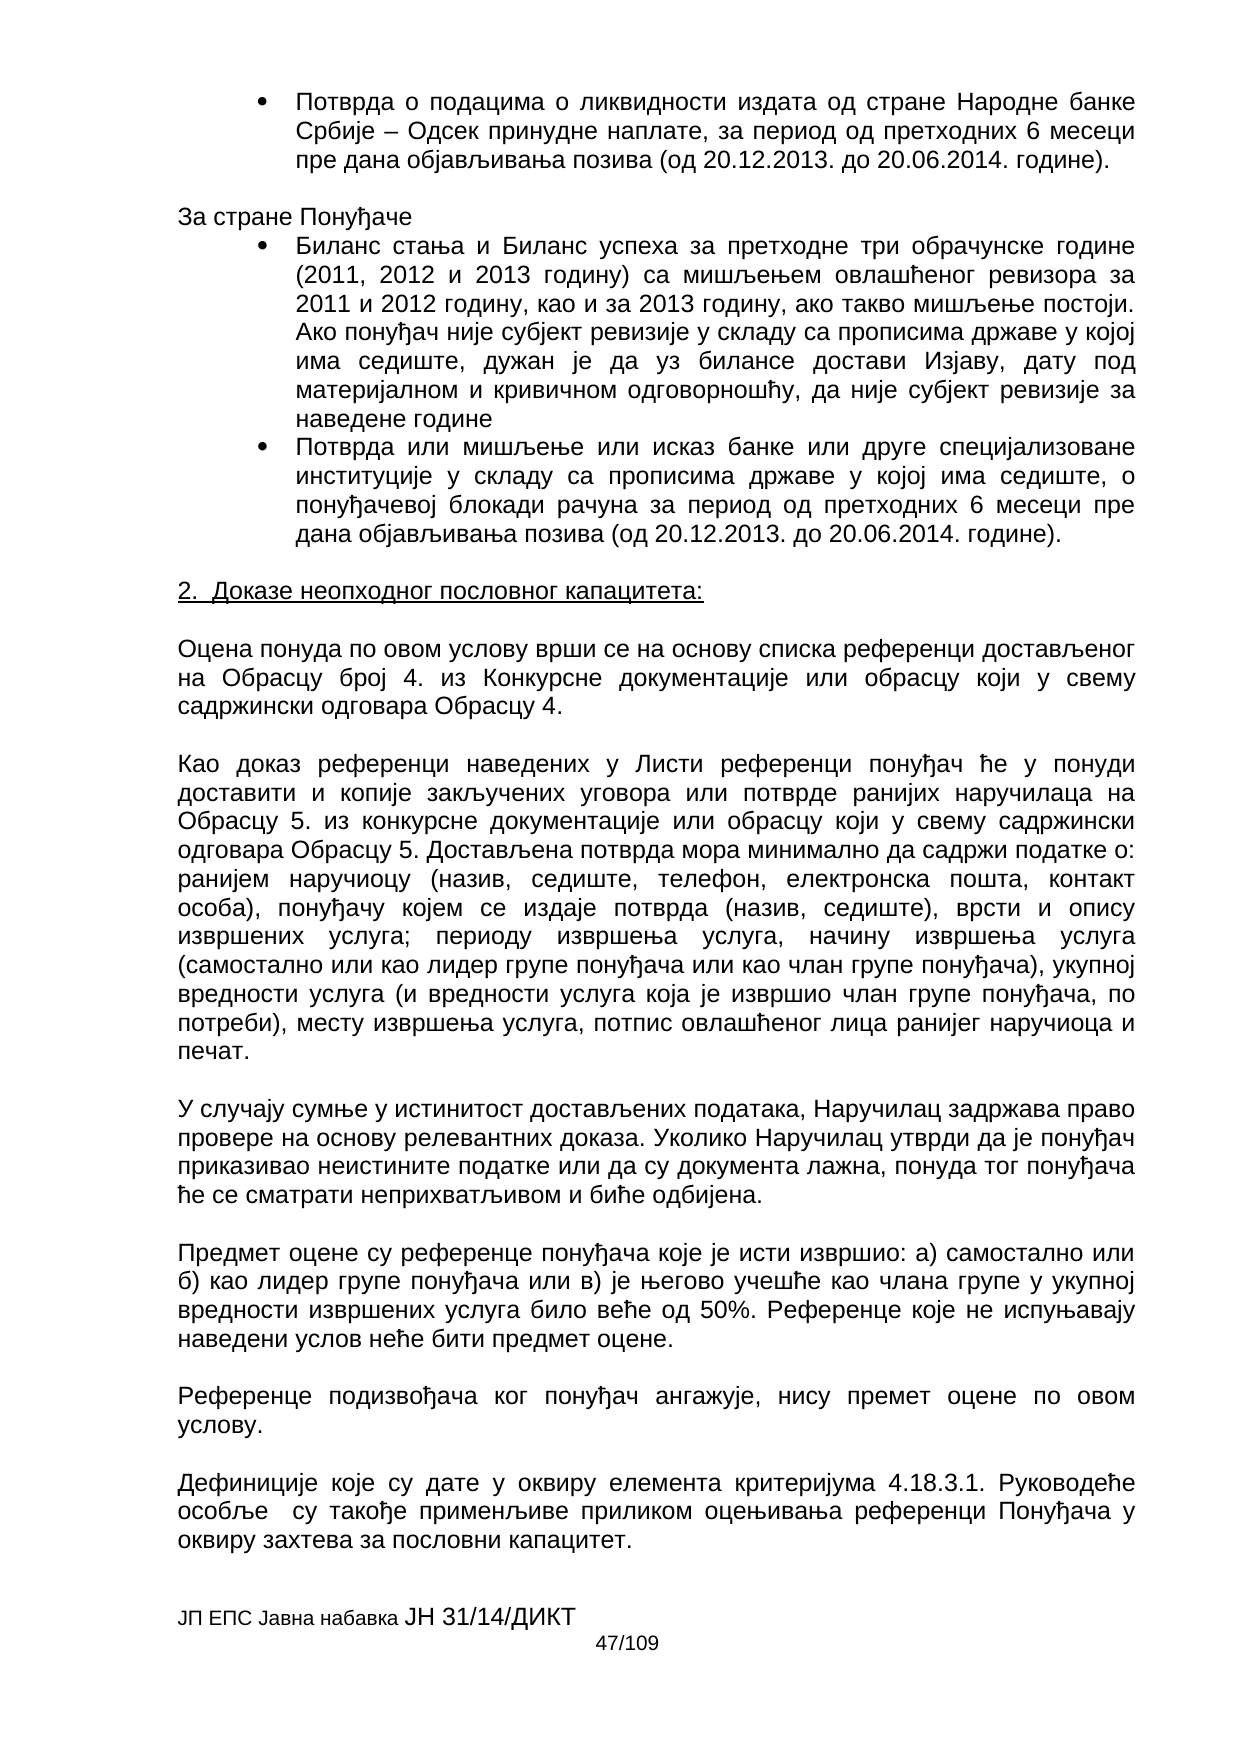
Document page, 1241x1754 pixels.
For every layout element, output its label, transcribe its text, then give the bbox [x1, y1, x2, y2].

list Биланс стања и Биланс успеха за претходне три обрачунске године (2011, 2012 и 2013 годину) са мишљењем овлашћеног ревизора за 2011 и 2012 годину, као и за 2013 годину, ако такво мишљење постоји. Ако понуђач није субјект ревизије у складу са прописима државе у којој има седиште, дужан је да уз билансе достави Изјаву, дату под материјалном и кривичном одговорношћу, да није субјект ревизије за наведене године [258, 231, 1137, 432]
list Потврда или мишљење или исказ банке или друге специјализоване институције у складу са прописима државе у којој има седиште, о понуђачевој блокади рачуна за период од претходних 6 месеци пре дана објављивања позива (од 20.12.2013. до 20.06.2014. године). [258, 432, 1137, 547]
list Потврда о подацима о ликвидности издата од стране Народне банке Србије – Одсек принудне наплате, за период од претходних 6 месеци пре дана објављивања позива (од 20.12.2013. до 20.06.2014. године). [258, 87, 1137, 173]
text Као доказ референци наведених у Листи референци понуђач ће у понуди доставити и копије закључених уговора или потврде ранијих наручилаца на Обрасцу 5. из конкурсне документације или обрасцу који у свему садржински одговара Обрасцу 5. Достављена потврда мора минимално да садржи податке о: ранијем наручиоцу (назив, седиште, телефон, електронска пошта, контакт особа), понуђачу којем се издаје потврда (назив, седиште), врсти и опису извршених услуга; периоду извршења услуга, начину извршења услуга (самостално или као лидер групе понуђача или као члан групе понуђача), укупној вредности услуга (и вредности услуга која је извршио члан групе понуђача, по потреби), месту извршења услуга, потпис овлашћеног лица ранијег наручиоца и печат. [177, 749, 1137, 1065]
text 2. Доказе неопходног пословног капацитета: [177, 576, 1137, 605]
text Референце подизвођача ког понуђач ангажује, нису премет оцене по овом услову. [177, 1381, 1137, 1439]
text Предмет оцене су референце понуђача које је исти извршио: а) самостално или б) као лидер групе понуђача или в) је његово учешће као члана групе у укупној вредности извршених услуга било веће од 50%. Референце које не испуњавају наведени услов неће бити предмет оцене. [177, 1237, 1137, 1352]
text У случају сумње у истинитост достављених података, Наручилац задржава право провере на основу релевантних доказа. Уколико Наручилац утврди да је понуђач приказивао неистините податке или да су документа лажна, понуда тог понуђача ће се сматрати неприхватљивом и биће одбијена. [177, 1094, 1137, 1209]
text Дефиниције које су дате у оквиру елемента критеријума 4.18.3.1. Руководеће особље су такође применљиве приликом оцењивања референци Понуђача у оквиру захтева за пословни капацитет. [177, 1467, 1137, 1554]
text Оцена понуда по овом услову врши се на основу списка референци достављеног на Обрасцу број 4. из Конкурсне документације или обрасцу који у свему садржински одговара Обрасцу 4. [177, 634, 1137, 720]
text За стране Понуђаче [177, 202, 1137, 231]
